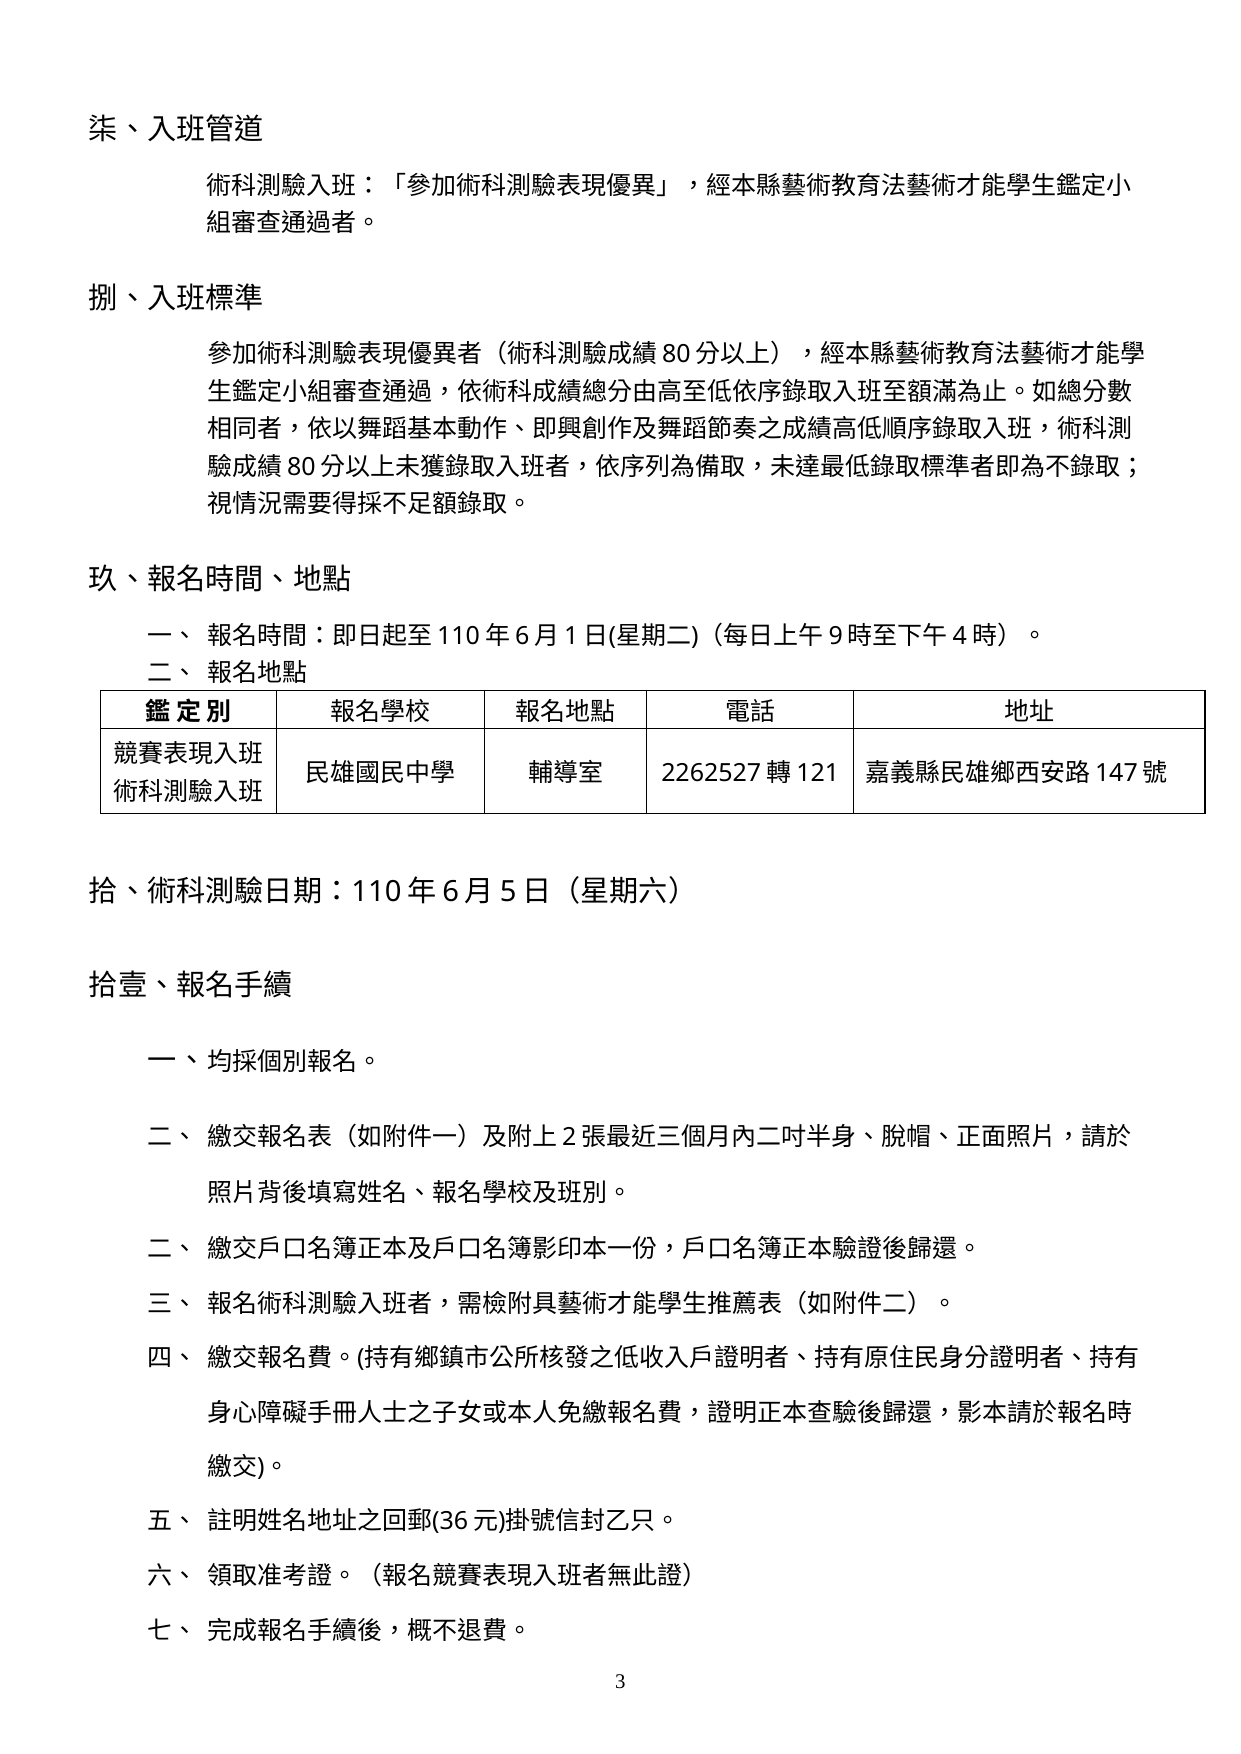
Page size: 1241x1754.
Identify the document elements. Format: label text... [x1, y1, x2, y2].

list 繳交報名費。(持有鄉鎮市公所核發之低收入戶證明者、持有原住民身分證明者、持有身心障礙手冊人士之子女或本人免繳報名費，證明正本查驗後歸還，影本請於報名時繳交)。 [148, 1338, 1152, 1483]
list 完成報名手續後，概不退費。 [148, 1609, 1152, 1647]
table_header 電話 [647, 691, 853, 728]
text 拾壹、報名手續 [89, 945, 1152, 1020]
list 繳交報名表（如附件一）及附上2張最近三個月內二吋半身、脫帽、正面照片，請於照片背後填寫姓名、報名學校及班別。 [148, 1116, 1152, 1209]
text 參加術科測驗表現優異者（術科測驗成績80分以上），經本縣藝術教育法藝術才能學生鑑定小組審查通過，依術科成績總分由高至低依序錄取入班至額滿為止。如總分數相同者，依以舞蹈基本動作、即興創作及舞蹈節奏之成績高低順序錄取入班，術科測驗成績80分以上未獲錄取入班者，依序列為備取，未達最低錄取標準者即為不錄取；視情況需要得採不足額錄取。 [207, 333, 1152, 521]
table_cell 2262527轉121 [647, 729, 853, 812]
text 術科測驗入班：「參加術科測驗表現優異」，經本縣藝術教育法藝術才能學生鑑定小組審查通過者。 [207, 164, 1152, 239]
list 註明姓名地址之回郵(36元)掛號信封乙只。 [148, 1501, 1152, 1537]
list 均採個別報名。 [148, 1020, 1152, 1095]
table_header 地址 [854, 691, 1204, 728]
list 報名術科測驗入班者，需檢附具藝術才能學生推薦表（如附件二）。 [148, 1283, 1152, 1319]
table_cell 嘉義縣民雄鄉西安路147號 [854, 729, 1204, 812]
list 報名地點 [148, 652, 1152, 689]
list 報名時間：即日起至110年6月1日(星期二)（每日上午9時至下午4時）。 [148, 614, 1152, 652]
table_cell 輔導室 [485, 729, 646, 812]
text 玖、報名時間、地點 [89, 539, 1152, 614]
table_header 報名地點 [485, 691, 646, 728]
table_header 鑑 定 別 [101, 691, 276, 728]
table_cell 競賽表現入班 術科測驗入班 [101, 729, 276, 812]
table_header 報名學校 [277, 691, 484, 728]
list 繳交戶口名簿正本及戶口名簿影印本一份，戶口名簿正本驗證後歸還。 [148, 1228, 1152, 1265]
list 領取准考證。（報名競賽表現入班者無此證） [148, 1555, 1152, 1591]
text 捌、入班標準 [89, 258, 1152, 333]
text 柒、入班管道 [89, 89, 1152, 164]
table_cell 民雄國民中學 [277, 729, 484, 812]
text 拾、術科測驗日期：110年6月5日（星期六） [89, 851, 1152, 926]
